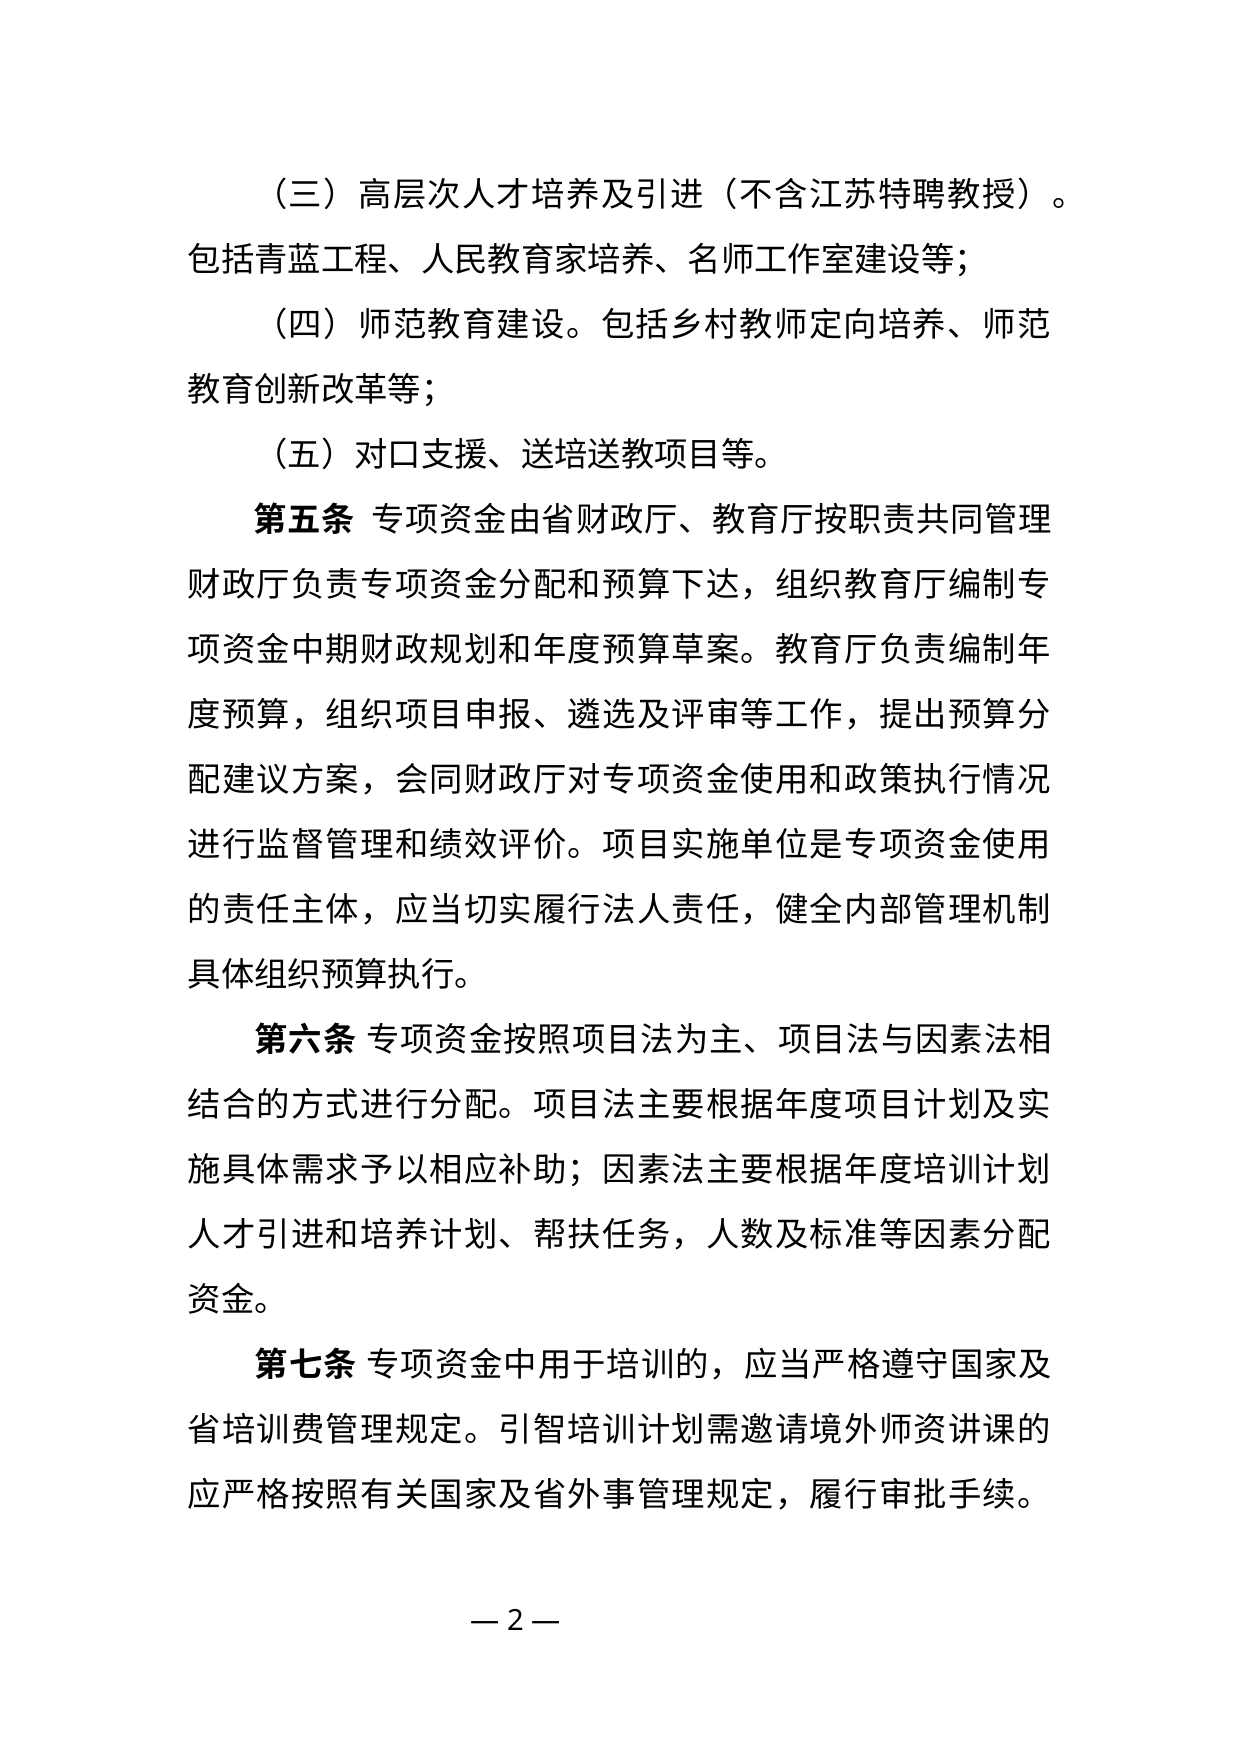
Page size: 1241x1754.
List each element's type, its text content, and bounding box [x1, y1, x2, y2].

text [187, 1330, 1053, 1525]
text （四）师范教育建设。包括乡村教师定向培养、师范教育创新改革等； [187, 290, 1053, 420]
text （五）对口支援、送培送教项目等。 [187, 420, 1053, 485]
text 第五条 专项资金由省财政厅、教育厅按职责共同管理。财政厅负责专项资金分配和预算下达，组织教育厅编制专项资金中期财政规划和年度预算草案。教育厅负责编制年度预算，组织项目申报、遴选及评审等工作，提出预算分配建议方案，会同财政厅对专项资金使用和政策执行情况进行监督管理和绩效评价。项目实施单位是专项资金使用的责任主体，应当切实履行法人责任，健全内部管理机制，具体组织预算执行。 [187, 485, 1053, 1005]
text 第六条 专项资金按照项目法为主、项目法与因素法相结合的方式进行分配。项目法主要根据年度项目计划及实施具体需求予以相应补助；因素法主要根据年度培训计划、人才引进和培养计划、帮扶任务，人数及标准等因素分配资金。 [187, 1005, 1053, 1330]
text （三）高层次人才培养及引进（不含江苏特聘教授）。包括青蓝工程、人民教育家培养、名师工作室建设等； [187, 160, 1053, 290]
